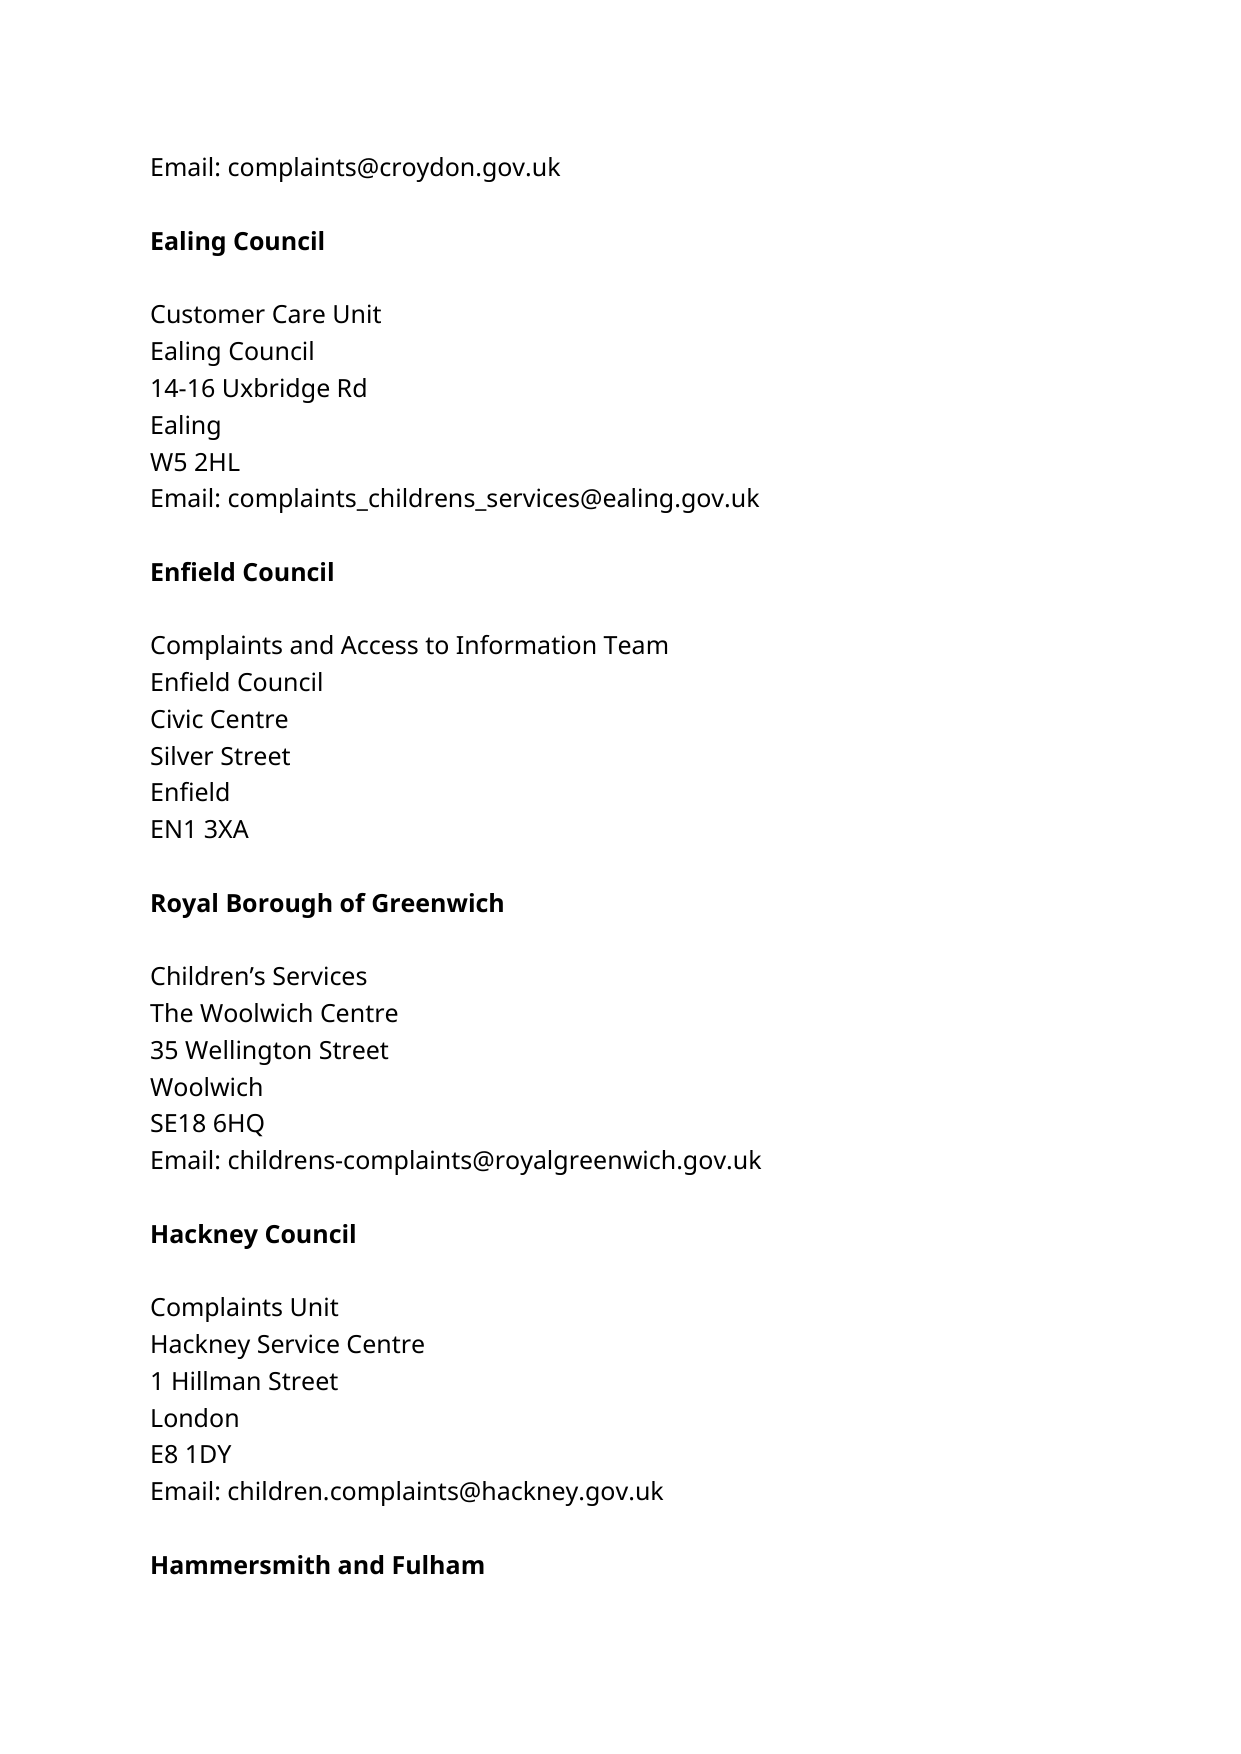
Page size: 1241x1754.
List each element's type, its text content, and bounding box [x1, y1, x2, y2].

text Email: complaints_childrens_services@ealing.gov.uk [150, 481, 1090, 515]
text 35 Wellington Street [150, 1032, 1090, 1067]
text Hackney Service Centre [150, 1327, 1090, 1361]
text SE18 6HQ [150, 1106, 1090, 1140]
text Enfield Council [150, 665, 1090, 699]
text Complaints Unit [150, 1290, 1090, 1324]
text Royal Borough of Greenwich [150, 885, 1090, 919]
text Email: childrens-complaints@royalgreenwich.gov.uk [150, 1143, 1090, 1177]
text Ealing Council [150, 334, 1090, 368]
text Woolwich [150, 1069, 1090, 1103]
text Silver Street [150, 738, 1090, 772]
text Children’s Services [150, 959, 1090, 993]
text Hammersmith and Fulham [150, 1547, 1090, 1581]
text Hackney Council [150, 1216, 1090, 1250]
text 1 Hillman Street [150, 1363, 1090, 1397]
text Enfield Council [150, 554, 1090, 588]
text E8 1DY [150, 1437, 1090, 1471]
text Complaints and Access to Information Team [150, 628, 1090, 662]
text Email: complaints@croydon.gov.uk [150, 150, 1090, 184]
text W5 2HL [150, 444, 1090, 478]
text London [150, 1400, 1090, 1434]
text 14-16 Uxbridge Rd [150, 371, 1090, 405]
text Email: children.complaints@hackney.gov.uk [150, 1474, 1090, 1508]
text The Woolwich Centre [150, 996, 1090, 1030]
text EN1 3XA [150, 812, 1090, 846]
text Enfield [150, 775, 1090, 809]
text Civic Centre [150, 702, 1090, 736]
text Ealing [150, 407, 1090, 441]
text Ealing Council [150, 223, 1090, 258]
text Customer Care Unit [150, 297, 1090, 331]
